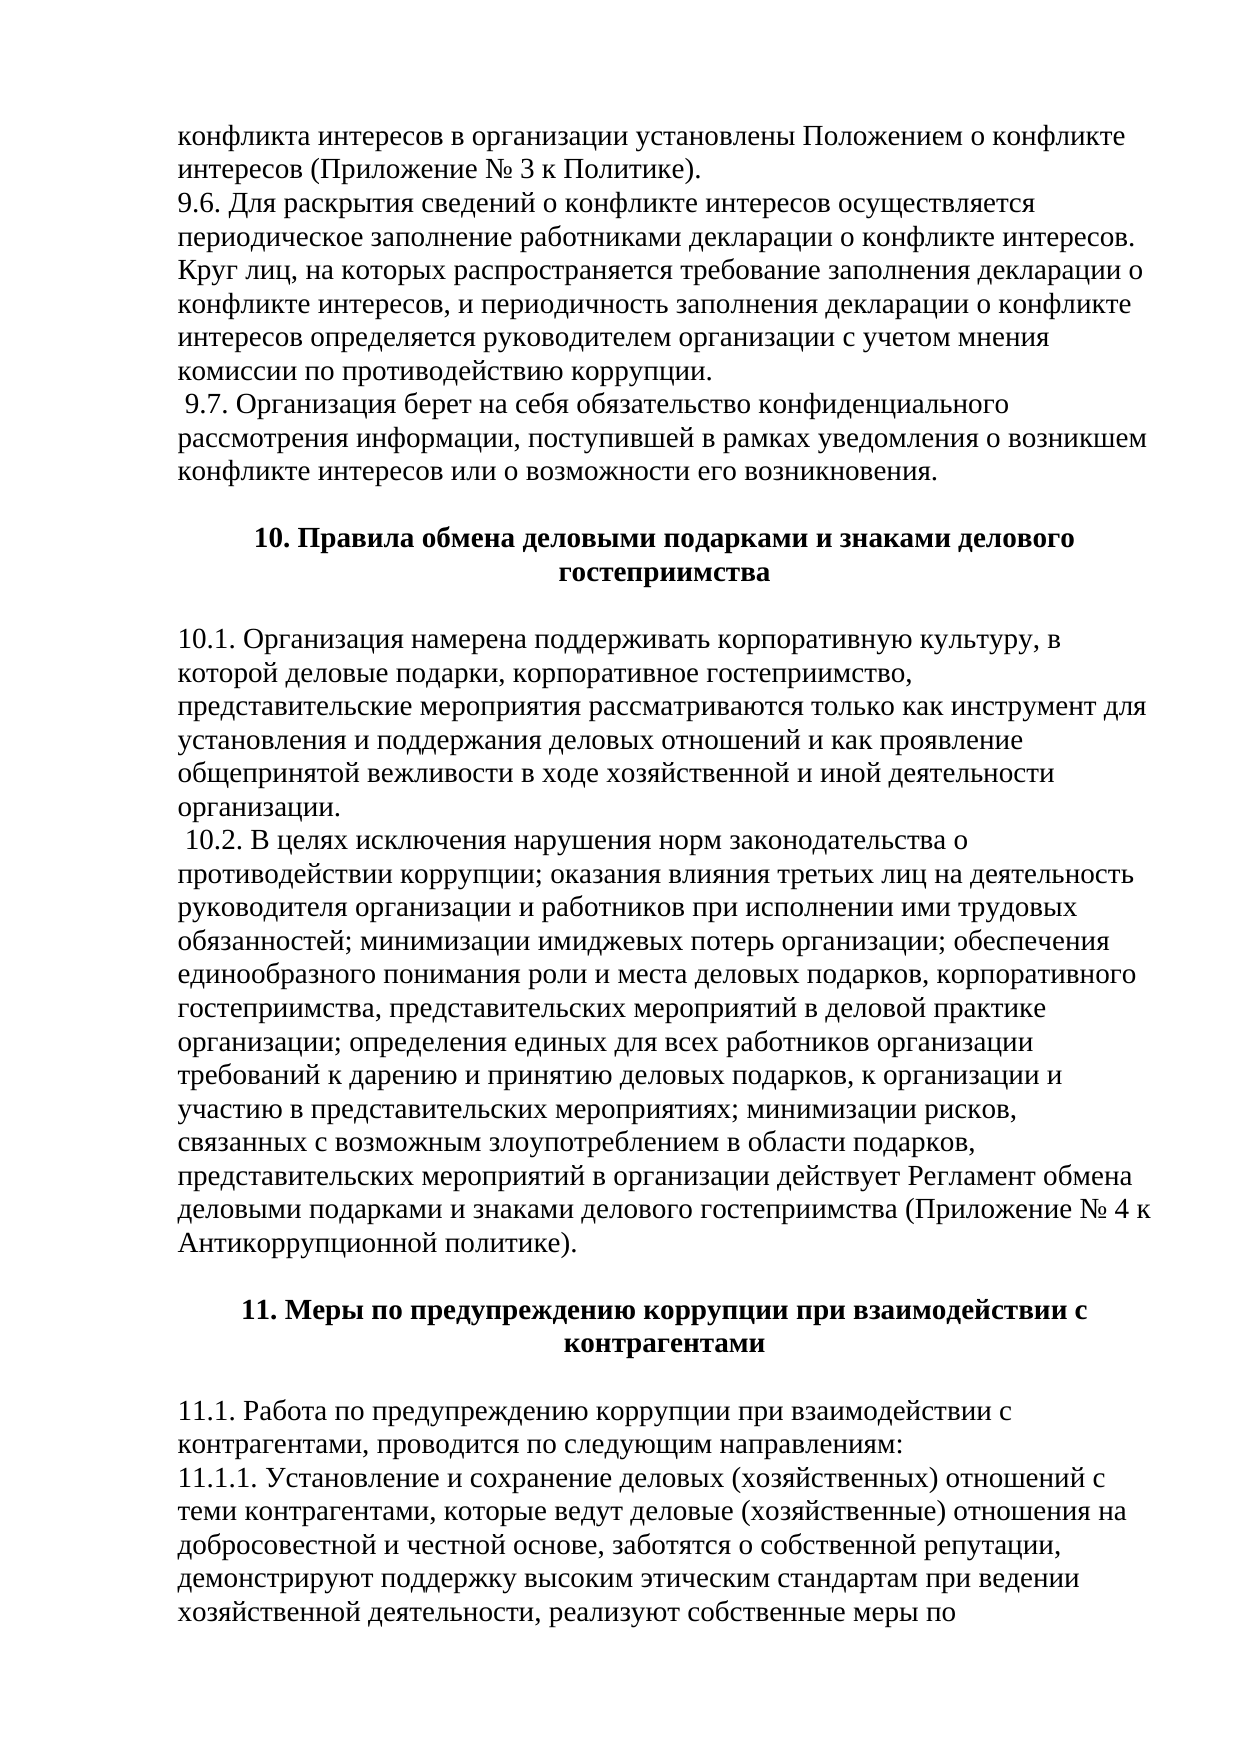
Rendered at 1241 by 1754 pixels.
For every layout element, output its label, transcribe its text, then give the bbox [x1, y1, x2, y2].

text 10.2. В целях исключения нарушения норм законодательства о противодействии коррупции; оказания влияния третьих лиц на деятельность руководителя организации и работников при исполнении ими трудовых обязанностей; минимизации имиджевых потерь организации; обеспечения единообразного понимания роли и места деловых подарков, корпоративного гостеприимства, представительских мероприятий в деловой практике организации; определения единых для всех работников организации требований к дарению и принятию деловых подарков, к организации и участию в представительских мероприятиях; минимизации рисков, связанных с возможным злоупотреблением в области подарков, представительских мероприятий в организации действует Регламент обмена деловыми подарками и знаками делового гостеприимства (Приложение № 4 к Антикоррупционной политике). [177, 822, 1152, 1258]
text 9.7. Организация берет на себя обязательство конфиденциального рассмотрения информации, поступившей в рамках уведомления о возникшем конфликте интересов или о возможности его возникновения. [177, 386, 1152, 487]
text 10. Правила обмена деловыми подарками и знаками делового гостеприимства [177, 521, 1152, 588]
text 11.1. Работа по предупреждению коррупции при взаимодействии с контрагентами, проводится по следующим направлениям: [177, 1393, 1152, 1460]
text 9.6. Для раскрытия сведений о конфликте интересов осуществляется периодическое заполнение работниками декларации о конфликте интересов. Круг лиц, на которых распространяется требование заполнения декларации о конфликте интересов, и периодичность заполнения декларации о конфликте интересов определяется руководителем организации с учетом мнения комиссии по противодействию коррупции. [177, 185, 1152, 386]
text 11. Меры по предупреждению коррупции при взаимодействии с контрагентами [177, 1292, 1152, 1359]
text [177, 1460, 1152, 1627]
text 10.1. Организация намерена поддерживать корпоративную культуру, в которой деловые подарки, корпоративное гостеприимство, представительские мероприятия рассматриваются только как инструмент для установления и поддержания деловых отношений и как проявление общепринятой вежливости в ходе хозяйственной и иной деятельности организации. [177, 621, 1152, 822]
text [177, 118, 1152, 185]
